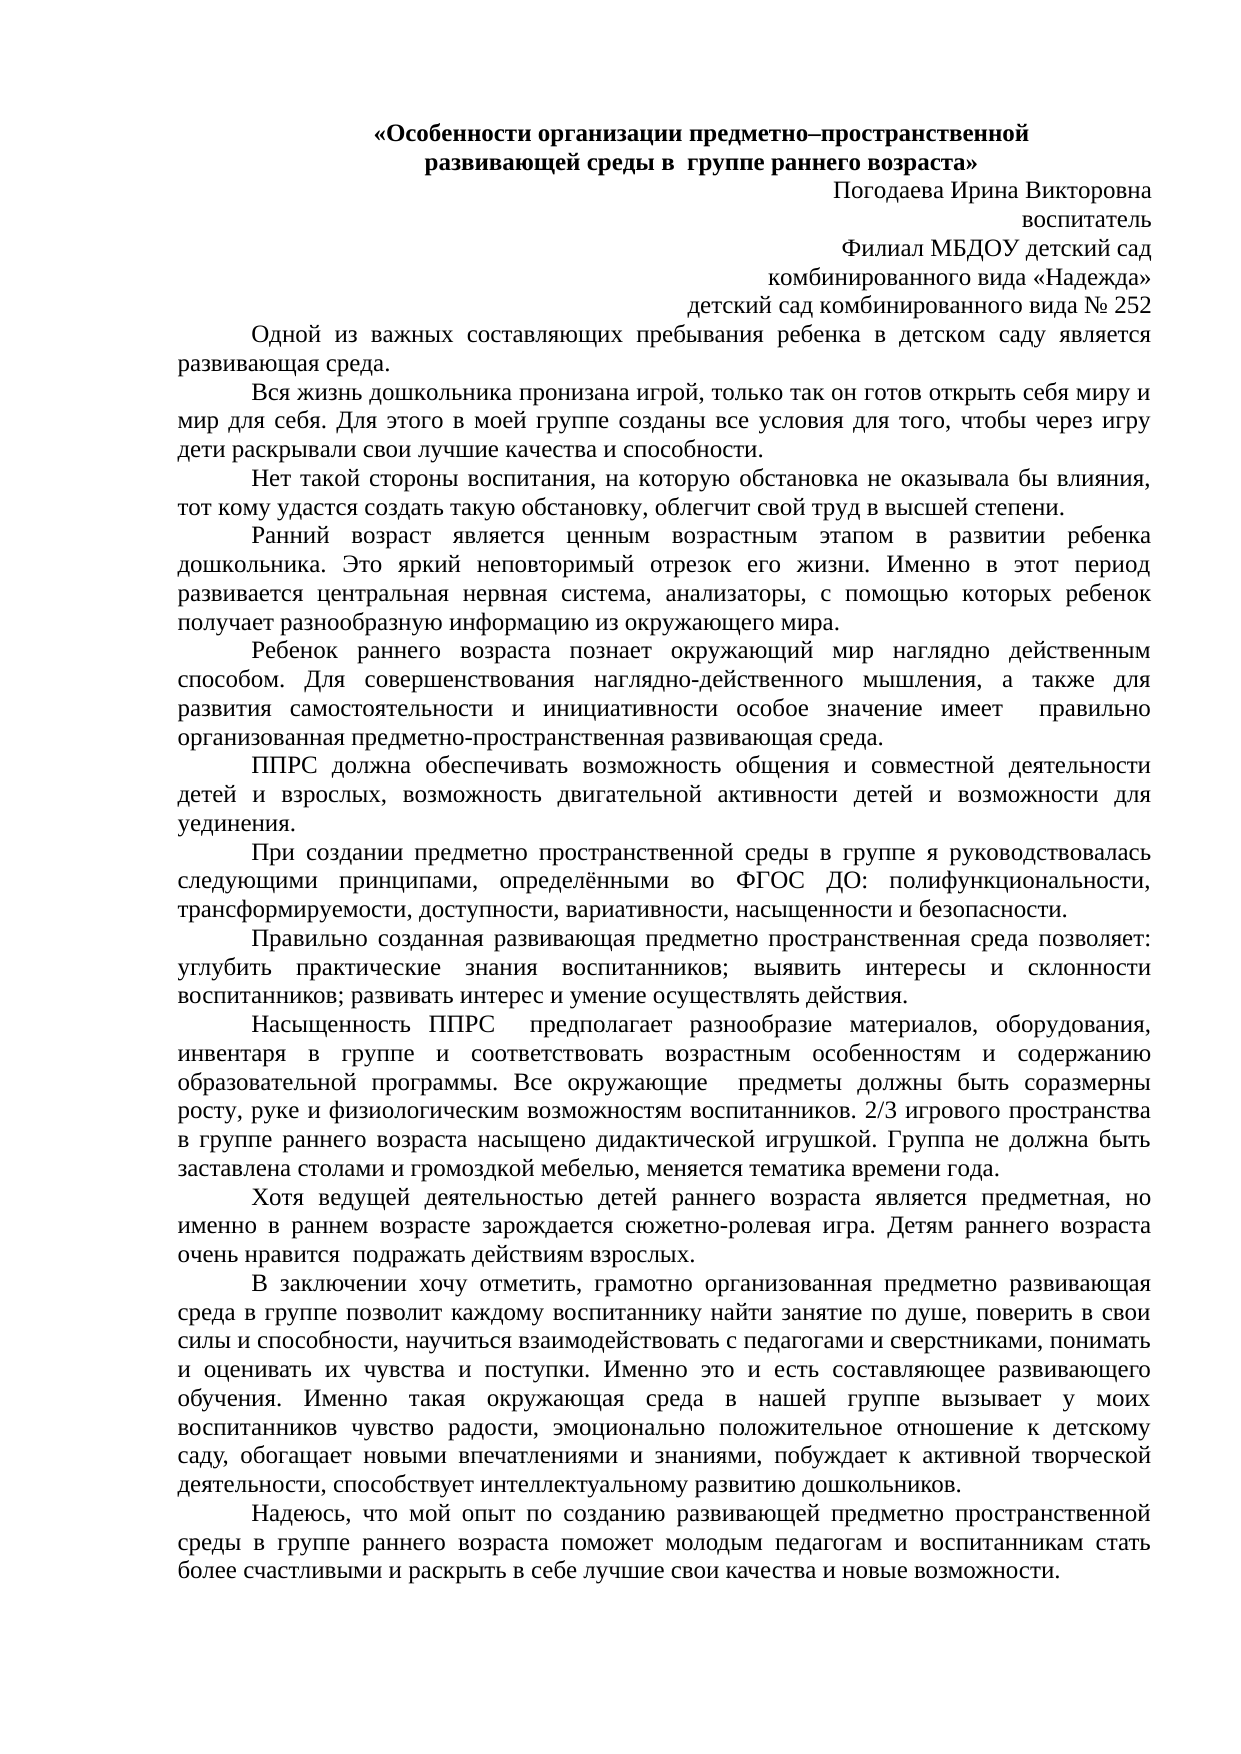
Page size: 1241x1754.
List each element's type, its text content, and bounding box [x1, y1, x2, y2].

text детский сад комбинированного вида № 252 [177, 291, 1152, 319]
text Правильно созданная развивающая предметно пространственная среда позволяет: углубить практические знания воспитанников; выявить интересы и склонности воспитанников; развивать интерес и умение осуществлять действия. [177, 923, 1152, 1009]
text Надеюсь, что мой опыт по созданию развивающей предметно пространственной среды в группе раннего возраста поможет молодым педагогам и воспитанникам стать более счастливыми и раскрыть в себе лучшие свои качества и новые возможности. [177, 1498, 1152, 1584]
text Нет такой стороны воспитания, на которую обстановка не оказывала бы влияния, тот кому удастся создать такую обстановку, облегчит свой труд в высшей степени. [177, 463, 1152, 521]
text Одной из важных составляющих пребывания ребенка в детском саду является развивающая среда. [177, 319, 1152, 377]
text развивающей среды в группе раннего возраста» [177, 147, 1152, 176]
text Вся жизнь дошкольника пронизана игрой, только так он готов открыть себя миру и мир для себя. Для этого в моей группе созданы все условия для того, чтобы через игру дети раскрывали свои лучшие качества и способности. [177, 377, 1152, 463]
text В заключении хочу отметить, грамотно организованная предметно развивающая среда в группе позволит каждому воспитаннику найти занятие по душе, поверить в свои силы и способности, научиться взаимодействовать с педагогами и сверстниками, понимать и оценивать их чувства и поступки. Именно это и есть составляющее развивающего обучения. Именно такая окружающая среда в нашей группе вызывает у моих воспитанников чувство радости, эмоционально положительное отношение к детскому саду, обогащает новыми впечатлениями и знаниями, побуждает к активной творческой деятельности, способствует интеллектуальному развитию дошкольников. [177, 1268, 1152, 1498]
text Насыщенность ППРС предполагает разнообразие материалов, оборудования, инвентаря в группе и соответствовать возрастным особенностям и содержанию образовательной программы. Все окружающие предметы должны быть соразмерны росту, руке и физиологическим возможностям воспитанников. 2/3 игрового пространства в группе раннего возраста насыщено дидактической игрушкой. Группа не должна быть заставлена столами и громоздкой мебелью, меняется тематика времени года. [177, 1009, 1152, 1182]
text «Особенности организации предметно–пространственной [177, 118, 1152, 147]
text Ребенок раннего возраста познает окружающий мир наглядно действенным способом. Для совершенствования наглядно-действенного мышления, а также для развития самостоятельности и инициативности особое значение имеет правильно организованная предметно-пространственная развивающая среда. [177, 636, 1152, 751]
text воспитатель [177, 204, 1152, 233]
text комбинированного вида «Надежда» [177, 262, 1152, 291]
text Ранний возраст является ценным возрастным этапом в развитии ребенка дошкольника. Это яркий неповторимый отрезок его жизни. Именно в этот период развивается центральная нервная система, анализаторы, с помощью которых ребенок получает разнообразную информацию из окружающего мира. [177, 521, 1152, 636]
text При создании предметно пространственной среды в группе я руководствовалась следующими принципами, определёнными во ФГОС ДО: полифункциональности, трансформируемости, доступности, вариативности, насыщенности и безопасности. [177, 837, 1152, 923]
text Погодаева Ирина Викторовна [177, 176, 1152, 204]
text ППРС должна обеспечивать возможность общения и совместной деятельности детей и взрослых, возможность двигательной активности детей и возможности для уединения. [177, 751, 1152, 837]
text Хотя ведущей деятельностью детей раннего возраста является предметная, но именно в раннем возрасте зарождается сюжетно-ролевая игра. Детям раннего возраста очень нравится подражать действиям взрослых. [177, 1182, 1152, 1268]
text Филиал МБДОУ детский сад [177, 233, 1152, 262]
